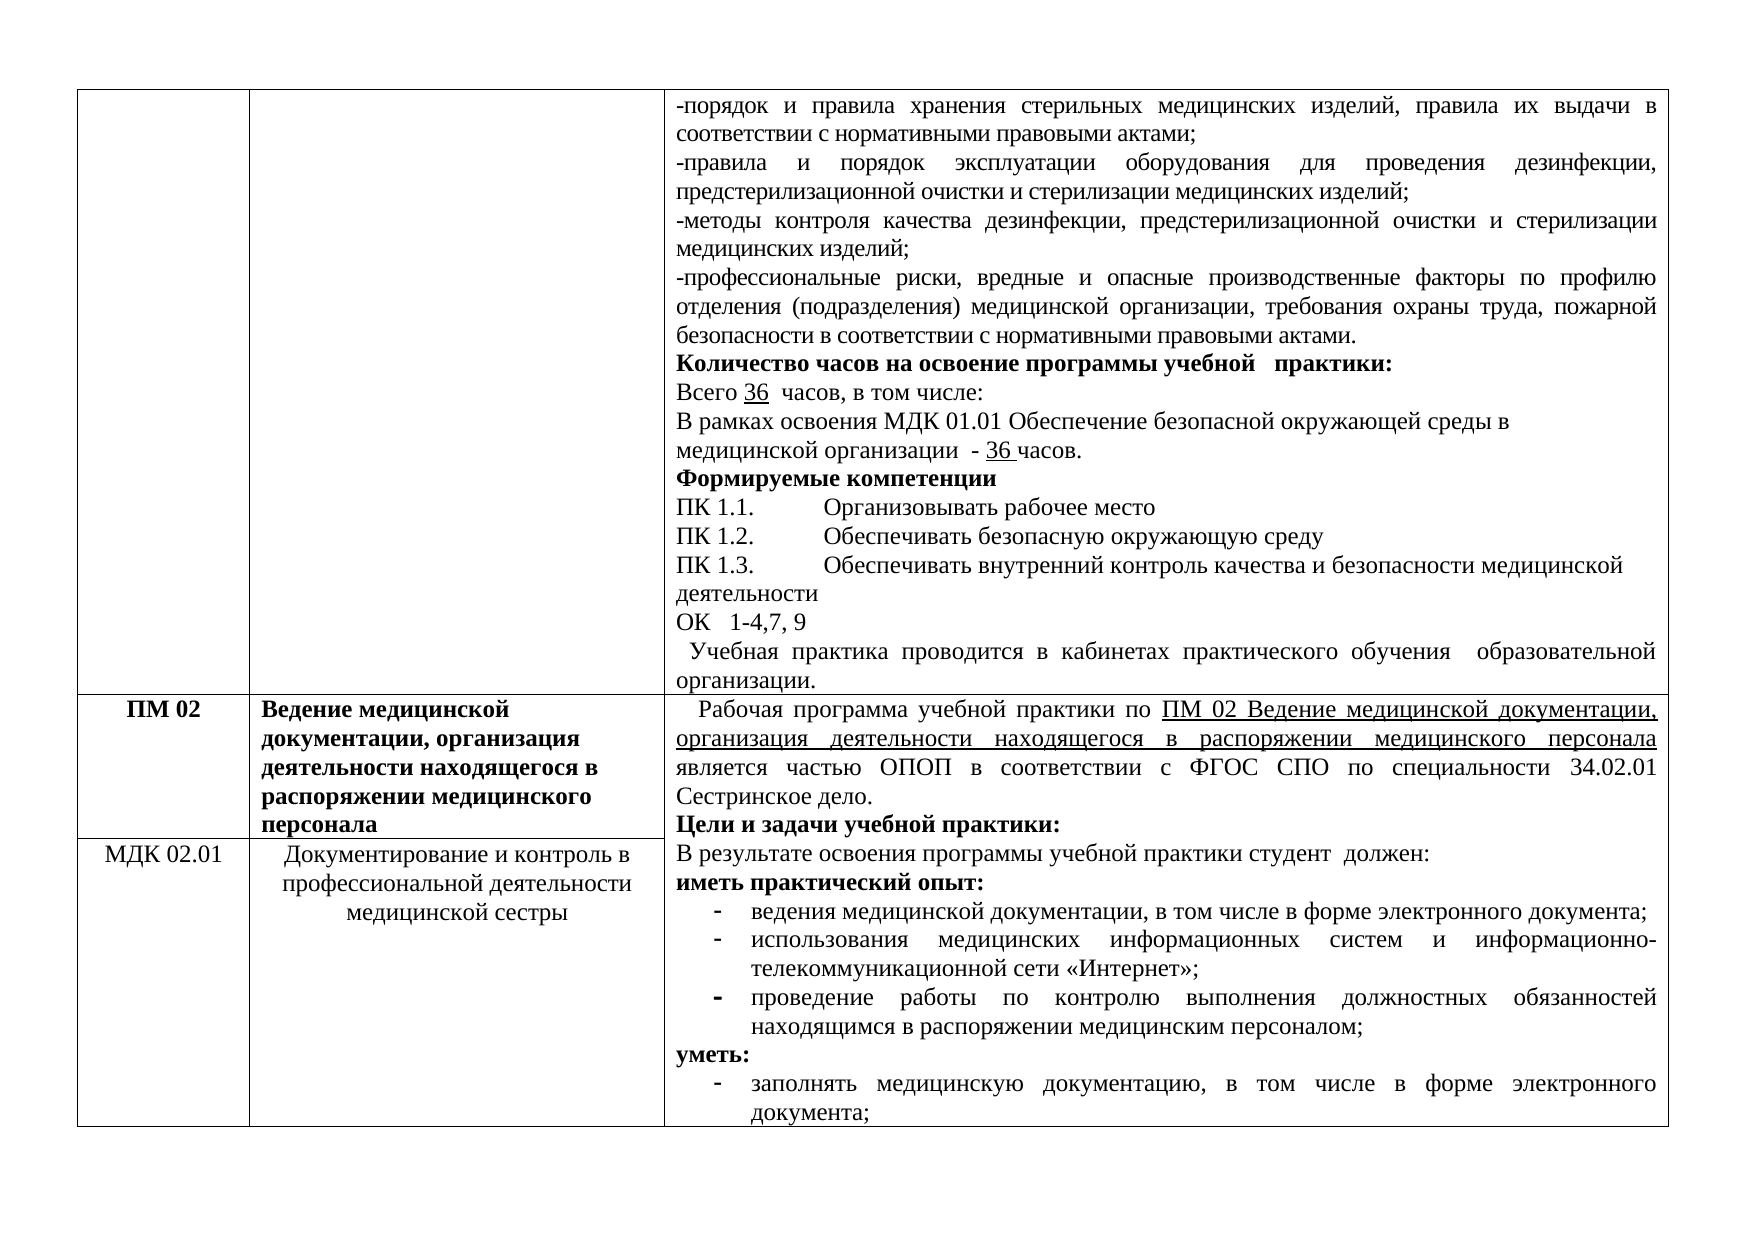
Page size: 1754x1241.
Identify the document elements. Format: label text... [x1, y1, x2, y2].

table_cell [250, 839, 664, 1126]
table_cell [250, 90, 664, 693]
table_cell ПМ 02 [78, 695, 249, 838]
table_cell МДК 02.01 [78, 839, 249, 1126]
table_cell [78, 90, 249, 693]
table_cell Ведение медицинской документации, организация деятельности находящегося в распоряжении медицинского персонала [250, 695, 664, 838]
table_cell Рабочая программа учебной практики по ПМ 02 Ведение медицинской документации, организация деятельности находящегося в распоряжении медицинского персонала является частью ОПОП в соответствии с ФГОС СПО по специальности 34.02.01 Сестринское дело. Цели и задачи учебной практики: В результате освоения программы учебной практики студент должен: иметь практический опыт: ведения медицинской документации, в том числе в форме электронного документа; использования медицинских информационных систем и информационно-телекоммуникационной сети «Интернет»; проведение работы по контролю выполнения должностных обязанностей находящимся в распоряжении медицинским персоналом; уметь: заполнять медицинскую документацию, в том числе в форме электронного документа; использовать в работе медицинские информационные системы и информационно-телекоммуникационную сеть «Интернет»; использовать в работе персональные данные пациентов и сведения, составляющие врачебную тайну; осуществлять контроль за выполнением должностных обязанностей находящегося в распоряжении медицинского персонала; знать: правила и порядок оформления медицинской документации в медицинских организациях, в том числе в форме электронного документа; правила работы в медицинских информационных системах и информационно-телекоммуникационной сети «Интернет»; основы законодательства Российской Федерации о защите персональных данных пациентов и сведений, составляющих врачебную тайну; должностные обязанности находящегося в распоряжении медицинского персонала Количество часов на освоение рабочей программы учебной практики: Всего – 36 часов, в том числе: В рамках освоения: МДК 02.01. Документирование и контроль в профессиональной деятельности медицинской сестры - 36 часов. Формируемые компетенции: ПК 2.1. Заполнять медицинскую документацию, в том числе в форме электронного документа ПК 2.2. Использовать в работе медицинские информационные системы и информационно-телекоммуникационную сеть «Интернет» ПК 2.3. Контролировать выполнение должностных обязанностей находящимся в распоряжении медицинским персоналом ОК 1-5, 9. Учебная практика проводится в кабинетах практического обучения образовательной организации. [665, 695, 1668, 1126]
